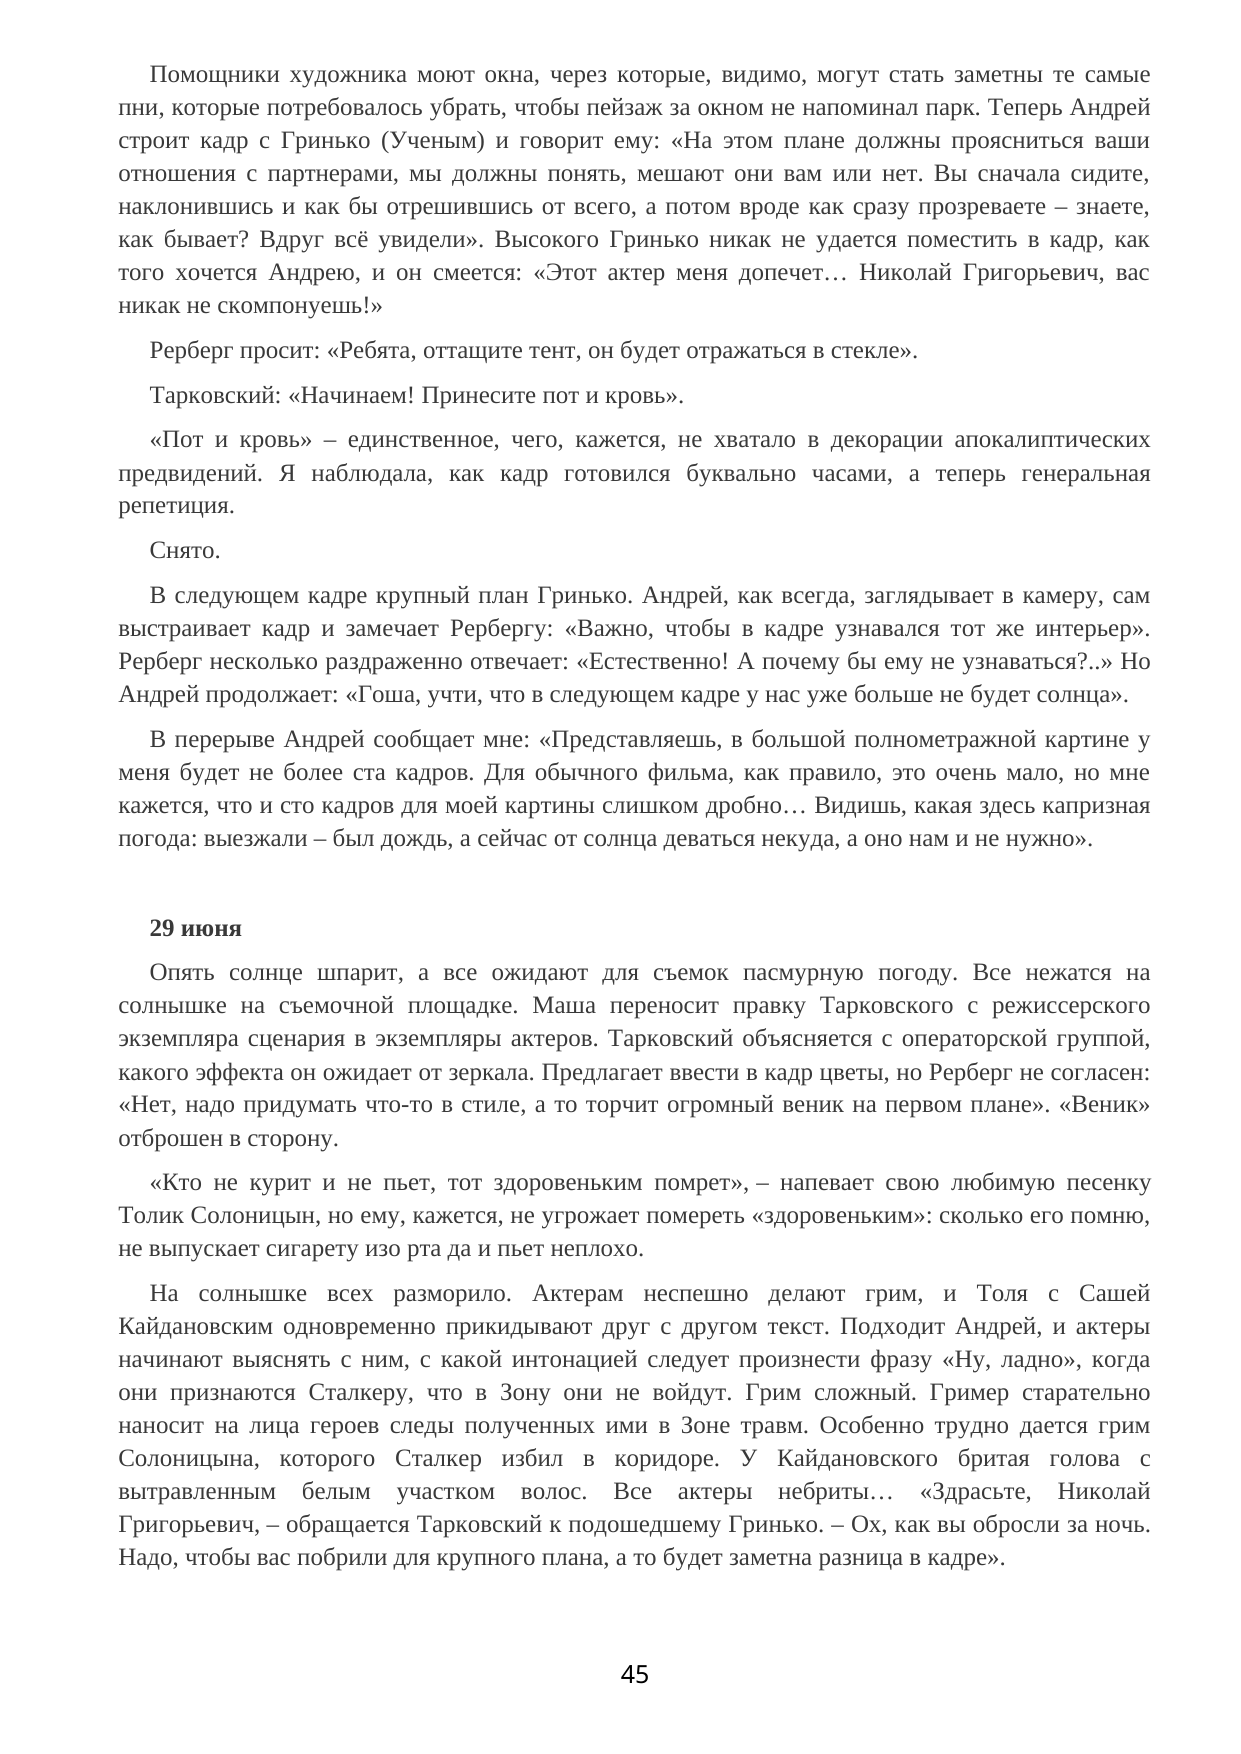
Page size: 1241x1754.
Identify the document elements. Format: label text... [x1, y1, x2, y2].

text Рерберг просит: «Ребята, оттащите тент, он будет отражаться в стекле». [118, 335, 1152, 364]
text «Кто не курит и не пьет, тот здоровеньким помрет», – напевает свою любимую песенку Толик Солоницын, но ему, кажется, не угрожает помереть «здоровеньким»: сколько его помню, не выпускает сигарету изо рта да и пьет неплохо. [118, 1167, 1152, 1262]
text «Пот и кровь» – единственное, чего, кажется, не хватало в декорации апокалиптических предвидений. Я наблюдала, как кадр готовился буквально часами, а теперь генеральная репетиция. [118, 424, 1152, 519]
text Помощники художника моют окна, через которые, видимо, могут стать заметны те самые пни, которые потребовалось убрать, чтобы пейзаж за окном не напоминал парк. Теперь Андрей строит кадр с Гринько (Ученым) и говорит ему: «На этом плане должны проясниться ваши отношения с партнерами, мы должны понять, мешают они вам или нет. Вы сначала сидите, наклонившись и как бы отрешившись от всего, а потом вроде как сразу прозреваете – знаете, как бывает? Вдруг всё увидели». Высокого Гринько никак не удается поместить в кадр, как того хочется Андрею, и он смеется: «Этот актер меня допечет… Николай Григорьевич, вас никак не скомпонуешь!» [118, 59, 1152, 319]
text На солнышке всех разморило. Актерам неспешно делают грим, и Толя с Сашей Кайдановским одновременно прикидывают друг с другом текст. Подходит Андрей, и актеры начинают выяснять с ним, с какой интонацией следует произнести фразу «Ну, ладно», когда они признаются Сталкеру, что в Зону они не войдут. Грим сложный. Гример старательно наносит на лица героев следы полученных ими в Зоне травм. Особенно трудно дается грим Солоницына, которого Сталкер избил в коридоре. У Кайдановского бритая голова с вытравленным белым участком волос. Все актеры небриты… «Здрасьте, Николай Григорьевич, – обращается Тарковский к подошедшему Гринько. – Ох, как вы обросли за ночь. Надо, чтобы вас побрили для крупного плана, а то будет заметна разница в кадре». [118, 1278, 1152, 1571]
text Опять солнце шпарит, а все ожидают для съемок пасмурную погоду. Все нежатся на солнышке на съемочной площадке. Маша переносит правку Тарковского с режиссерского экземпляра сценария в экземпляры актеров. Тарковский объясняется с операторской группой, какого эффекта он ожидает от зеркала. Предлагает ввести в кадр цветы, но Рерберг не согласен: «Нет, надо придумать что-то в стиле, а то торчит огромный веник на первом плане». «Веник» отброшен в сторону. [118, 957, 1152, 1151]
text В перерыве Андрей сообщает мне: «Представляешь, в большой полнометражной картине у меня будет не более ста кадров. Для обычного фильма, как правило, это очень мало, но мне кажется, что и сто кадров для моей картины слишком дробно… Видишь, какая здесь капризная погода: выезжали – был дождь, а сейчас от солнца деваться некуда, а оно нам и не нужно». [118, 724, 1152, 852]
text Снято. [118, 535, 1152, 564]
text В следующем кадре крупный план Гринько. Андрей, как всегда, заглядывает в камеру, сам выстраивает кадр и замечает Рербергу: «Важно, чтобы в кадре узнавался тот же интерьер». Рерберг несколько раздраженно отвечает: «Естественно! А почему бы ему не узнаваться?..» Но Андрей продолжает: «Гоша, учти, что в следующем кадре у нас уже больше не будет солнца». [118, 580, 1152, 708]
text Тарковский: «Начинаем! Принесите пот и кровь». [118, 380, 1152, 408]
text 29 июня [118, 913, 1152, 941]
